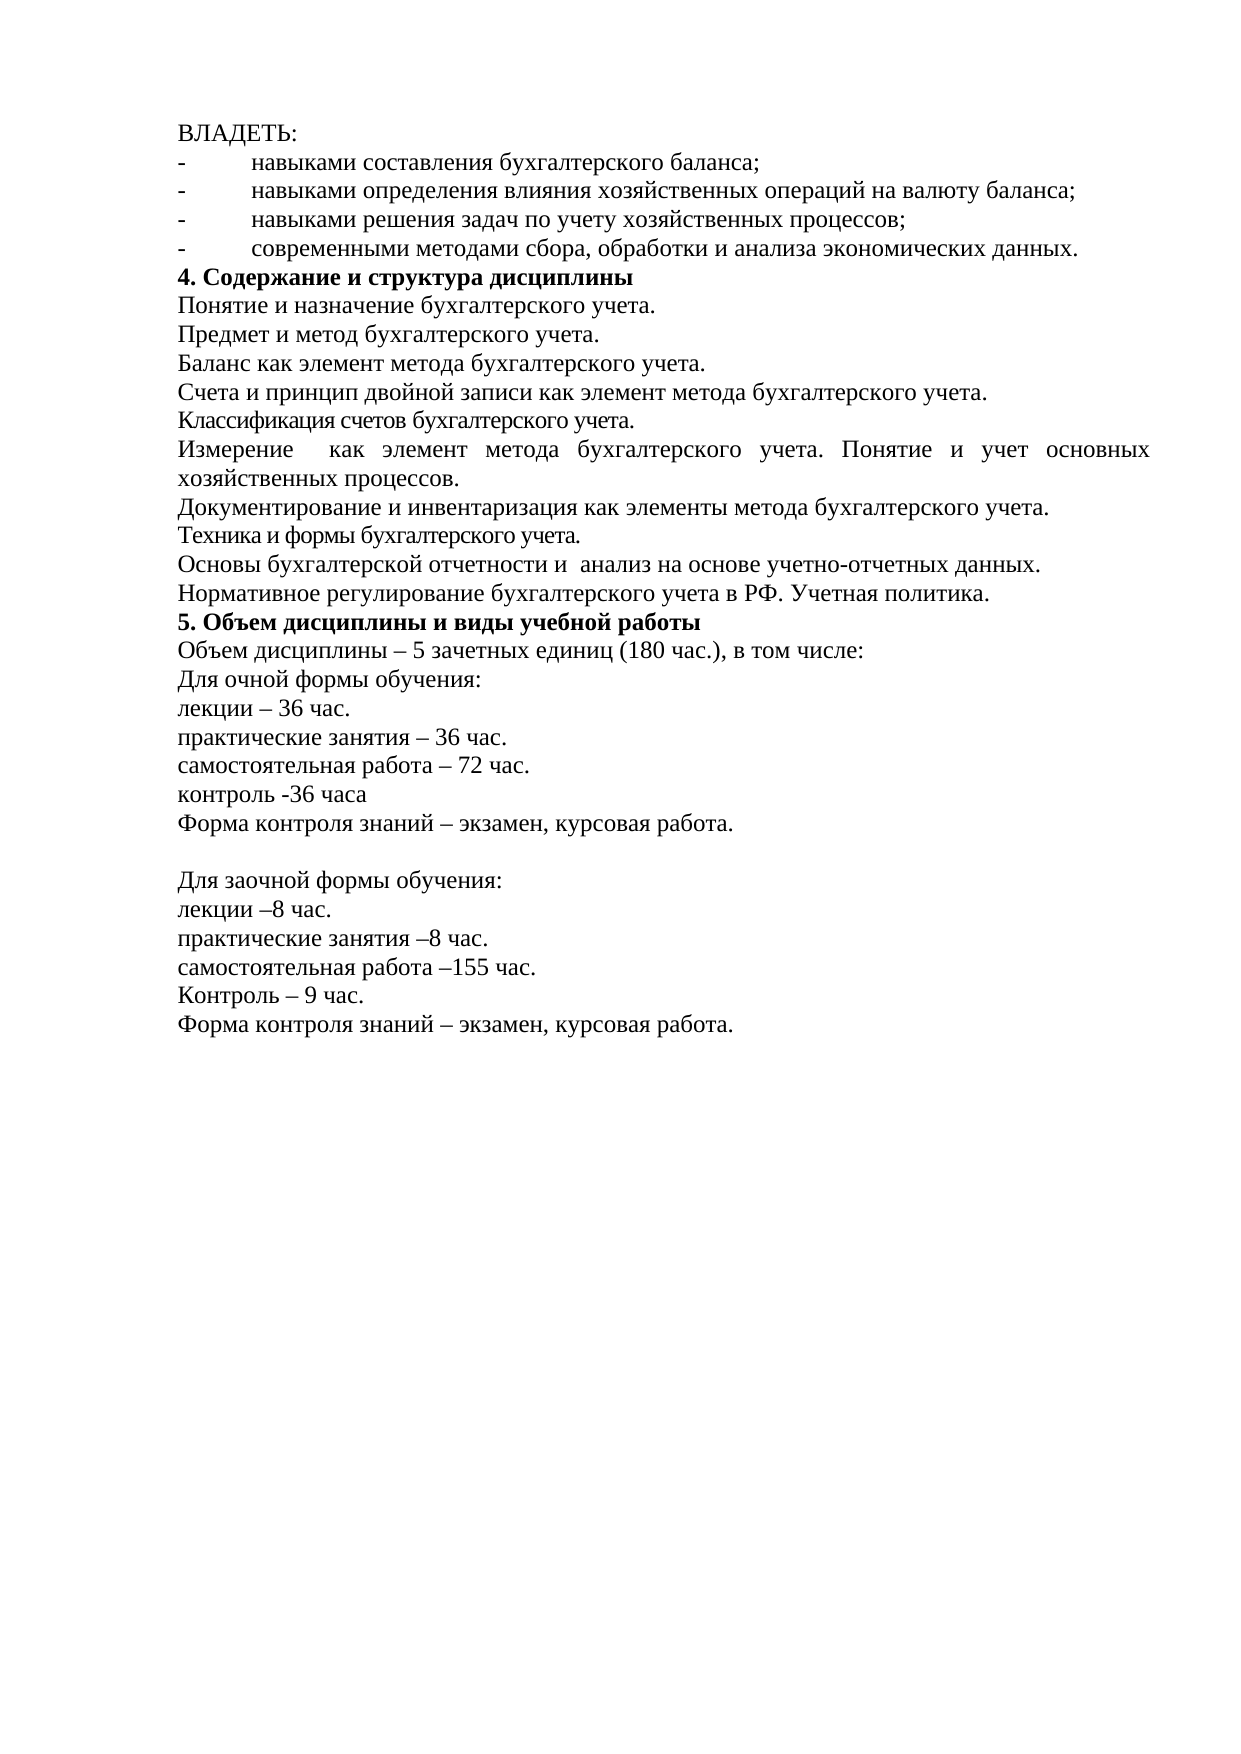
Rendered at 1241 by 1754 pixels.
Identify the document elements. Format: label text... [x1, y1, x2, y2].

text Техника и формы бухгалтерского учета. [177, 521, 1152, 549]
text Нормативное регулирование бухгалтерского учета в РФ. Учетная политика. [177, 578, 1152, 607]
text самостоятельная работа – 72 час. [177, 751, 1152, 779]
text Понятие и назначение бухгалтерского учета. [177, 291, 1152, 319]
text Для заочной формы обучения: [177, 866, 1152, 894]
text контроль -36 часа [177, 779, 1152, 808]
text Документирование и инвентаризация как элементы метода бухгалтерского учета. [177, 492, 1152, 521]
text 5. Объем дисциплины и виды учебной работы [177, 607, 1152, 636]
list навыками решения задач по учету хозяйственных процессов; [177, 204, 1152, 233]
text Для очной формы обучения: [177, 664, 1152, 693]
text Основы бухгалтерской отчетности и анализ на основе учетно-отчетных данных. [177, 549, 1152, 578]
text Предмет и метод бухгалтерского учета. [177, 319, 1152, 348]
text Измерение как элемент метода бухгалтерского учета. Понятие и учет основных хозяйственных процессов. [177, 434, 1152, 492]
text Счета и принцип двойной записи как элемент метода бухгалтерского учета. [177, 377, 1152, 406]
text Объем дисциплины – 5 зачетных единиц (180 час.), в том числе: [177, 636, 1152, 664]
text самостоятельная работа –155 час. [177, 952, 1152, 981]
text практические занятия –8 час. [177, 923, 1152, 952]
text Форма контроля знаний – экзамен, курсовая работа. [177, 808, 1152, 837]
list навыками составления бухгалтерского баланса; [177, 147, 1152, 176]
text Баланс как элемент метода бухгалтерского учета. [177, 348, 1152, 377]
list навыками определения влияния хозяйственных операций на валюту баланса; [177, 176, 1152, 204]
list современными методами сбора, обработки и анализа экономических данных. [177, 233, 1152, 262]
text Контроль – 9 час. [177, 981, 1152, 1009]
text Форма контроля знаний – экзамен, курсовая работа. [177, 1009, 1152, 1038]
text лекции –8 час. [177, 894, 1152, 923]
text практические занятия – 36 час. [177, 722, 1152, 751]
text 4. Содержание и структура дисциплины [177, 262, 1152, 291]
text Классификация счетов бухгалтерского учета. [177, 406, 1152, 434]
text ВЛАДЕТЬ: [177, 118, 1152, 147]
text лекции – 36 час. [177, 693, 1152, 722]
